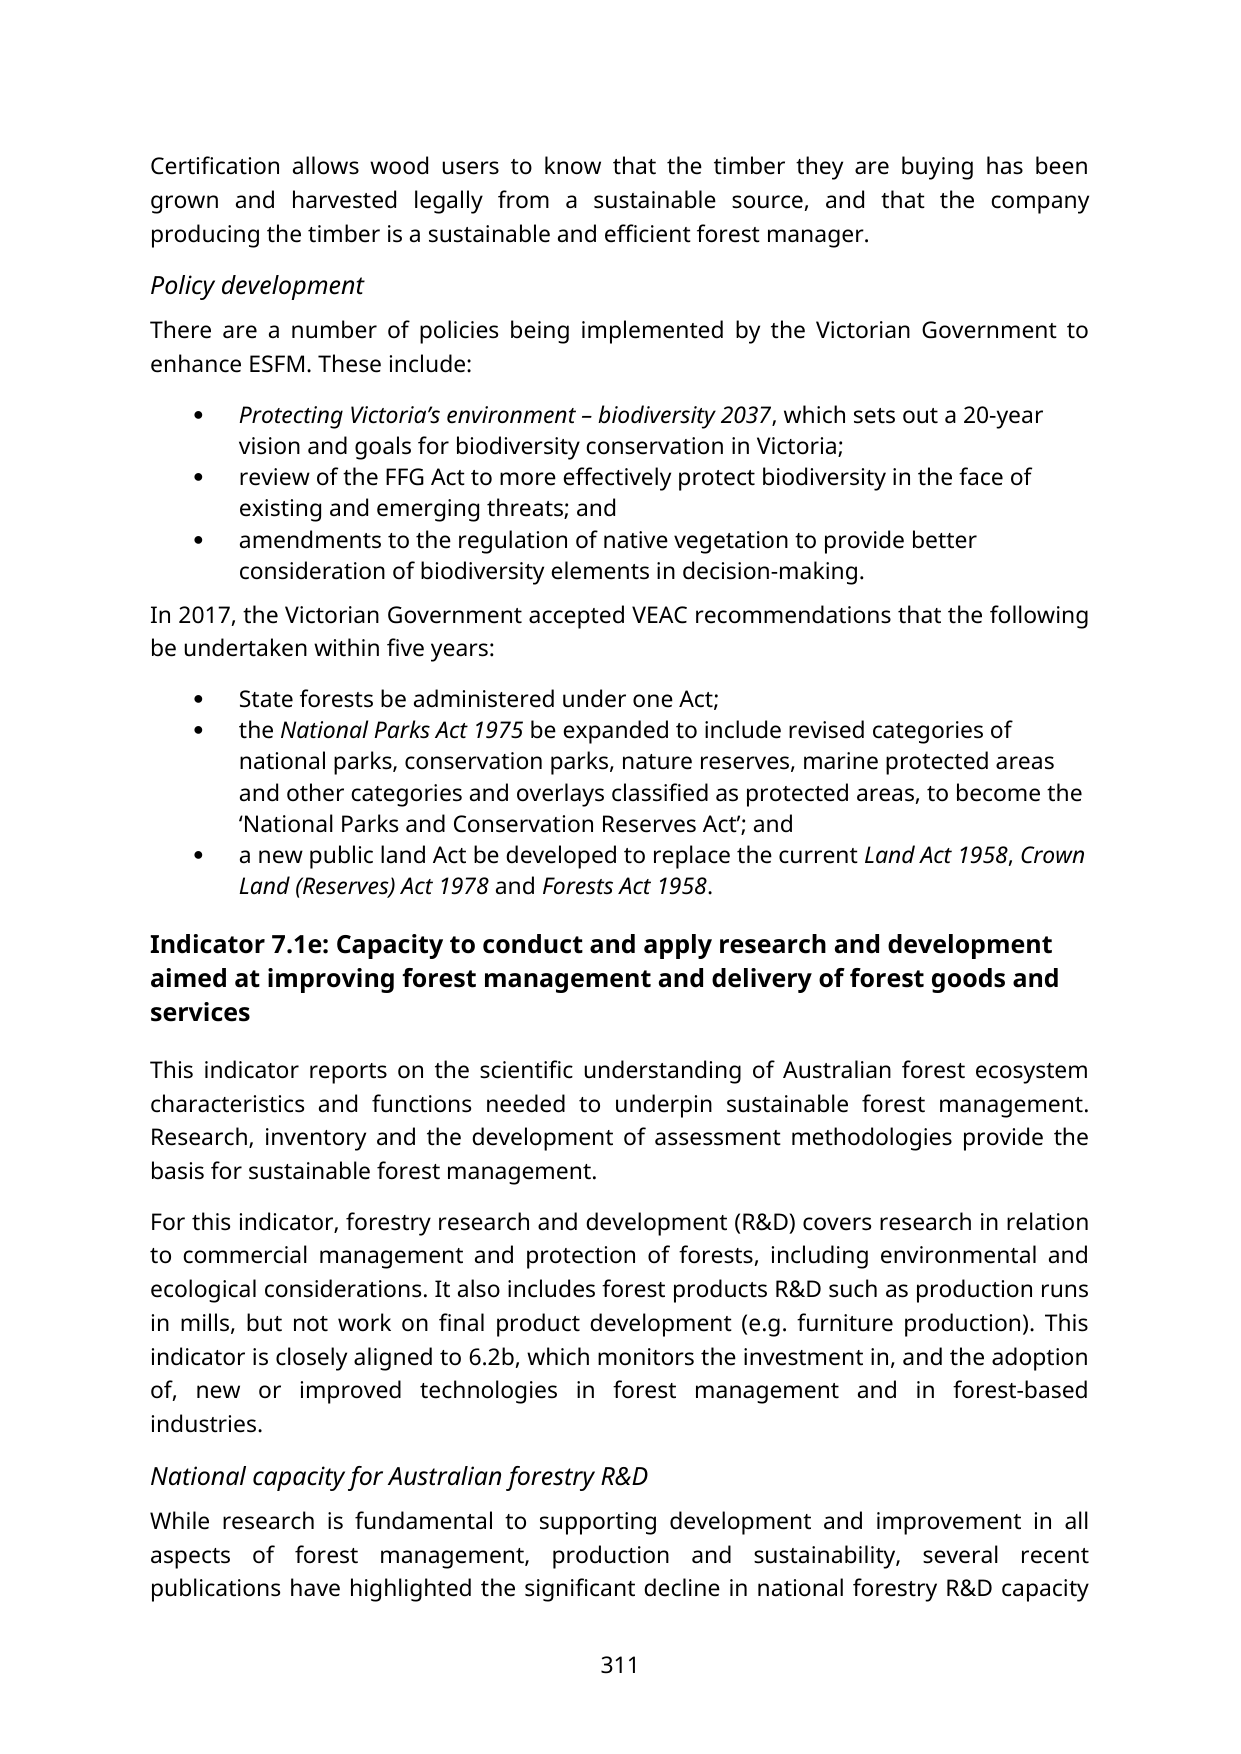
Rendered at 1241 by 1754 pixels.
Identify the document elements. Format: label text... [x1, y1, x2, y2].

list Protecting Victoria’s environment – biodiversity 2037, which sets out a 20-year vision and goals for biodiversity conservation in Victoria; [194, 399, 1090, 461]
list the National Parks Act 1975 be expanded to include revised categories of national parks, conservation parks, nature reserves, marine protected areas and other categories and overlays classified as protected areas, to become the ‘National Parks and Conservation Reserves Act’; and [194, 714, 1090, 839]
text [150, 1505, 1090, 1604]
list amendments to the regulation of native vegetation to provide better consideration of biodiversity elements in decision-making. [194, 524, 1090, 586]
text This indicator reports on the scientific understanding of Australian forest ecosystem characteristics and functions needed to underpin sustainable forest management. Research, inventory and the development of assessment methodologies provide the basis for sustainable forest management. [150, 1054, 1090, 1186]
list a new public land Act be developed to replace the current Land Act 1958, Crown Land (Reserves) Act 1978 and Forests Act 1958. [194, 839, 1090, 902]
text National capacity for Australian forestry R&D [150, 1458, 1090, 1492]
text Certification allows wood users to know that the timber they are buying has been grown and harvested legally from a sustainable source, and that the company producing the timber is a sustainable and efficient forest manager. [150, 150, 1090, 249]
text Indicator 7.1e: Capacity to conduct and apply research and development aimed at improving forest management and delivery of forest goods and services [150, 927, 1090, 1029]
text For this indicator, forestry research and development (R&D) covers research in relation to commercial management and protection of forests, including environmental and ecological considerations. It also includes forest products R&D such as production runs in mills, but not work on final product development (e.g. furniture production). This indicator is closely aligned to 6.2b, which monitors the investment in, and the adoption of, new or improved technologies in forest management and in forest-based industries. [150, 1205, 1090, 1439]
text There are a number of policies being implemented by the Victorian Government to enhance ESFM. These include: [150, 314, 1090, 379]
text Policy development [150, 268, 1090, 302]
list State forests be administered under one Act; [194, 683, 1090, 714]
text In 2017, the Victorian Government accepted VEAC recommendations that the following be undertaken within five years: [150, 599, 1090, 664]
list review of the FFG Act to more effectively protect biodiversity in the face of existing and emerging threats; and [194, 461, 1090, 524]
